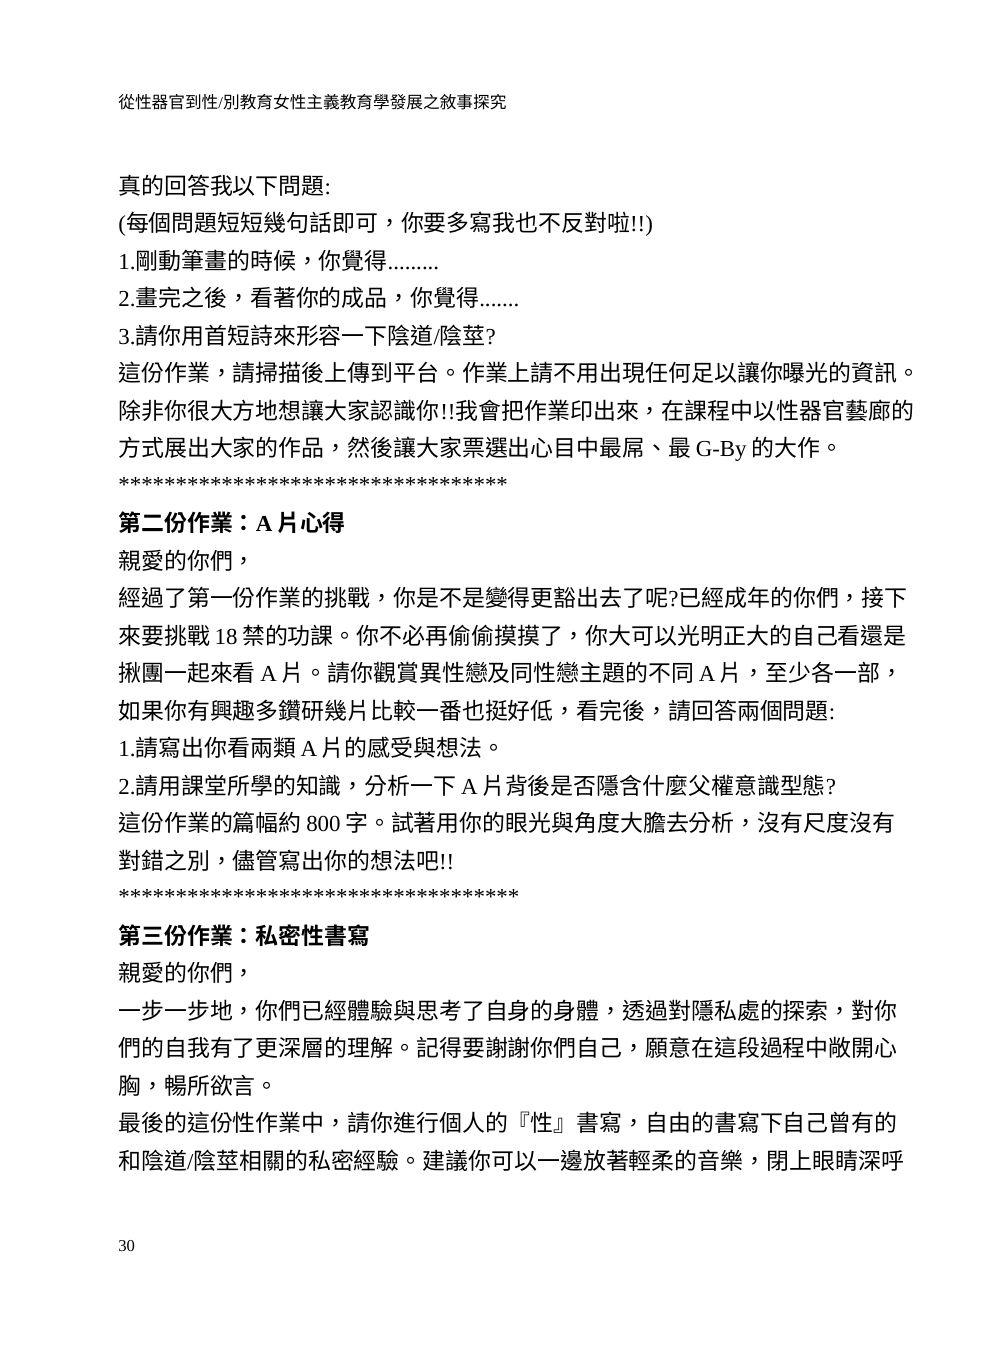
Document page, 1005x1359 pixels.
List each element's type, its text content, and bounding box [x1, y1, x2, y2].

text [118, 165, 915, 503]
text 第二份作業：A片心得 親愛的你們， [118, 503, 915, 578]
text 經過了第一份作業的挑戰，你是不是變得更豁出去了呢?已經成年的你們，接下來要挑戰18禁的功課。你不必再偷偷摸摸了，你大可以光明正大的自己看還是揪團一起來看A片。請你觀賞異性戀及同性戀主題的不同A片，至少各一部， 如果你有興趣多鑽研幾片比較一番也挺好低，看完後，請回答兩個問題: 1.請寫出你看兩類A片的感受與想法。 2.請用課堂所學的知識，分析一下A片背後是否隱含什麼父權意識型態? 這份作業的篇幅約800字。試著用你的眼光與角度大膽去分析，沒有尺度沒有對錯之別，儘管寫出你的想法吧!! [118, 578, 915, 878]
text *********************************** [118, 878, 915, 915]
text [118, 953, 915, 1178]
text 第三份作業：私密性書寫 [118, 915, 915, 953]
